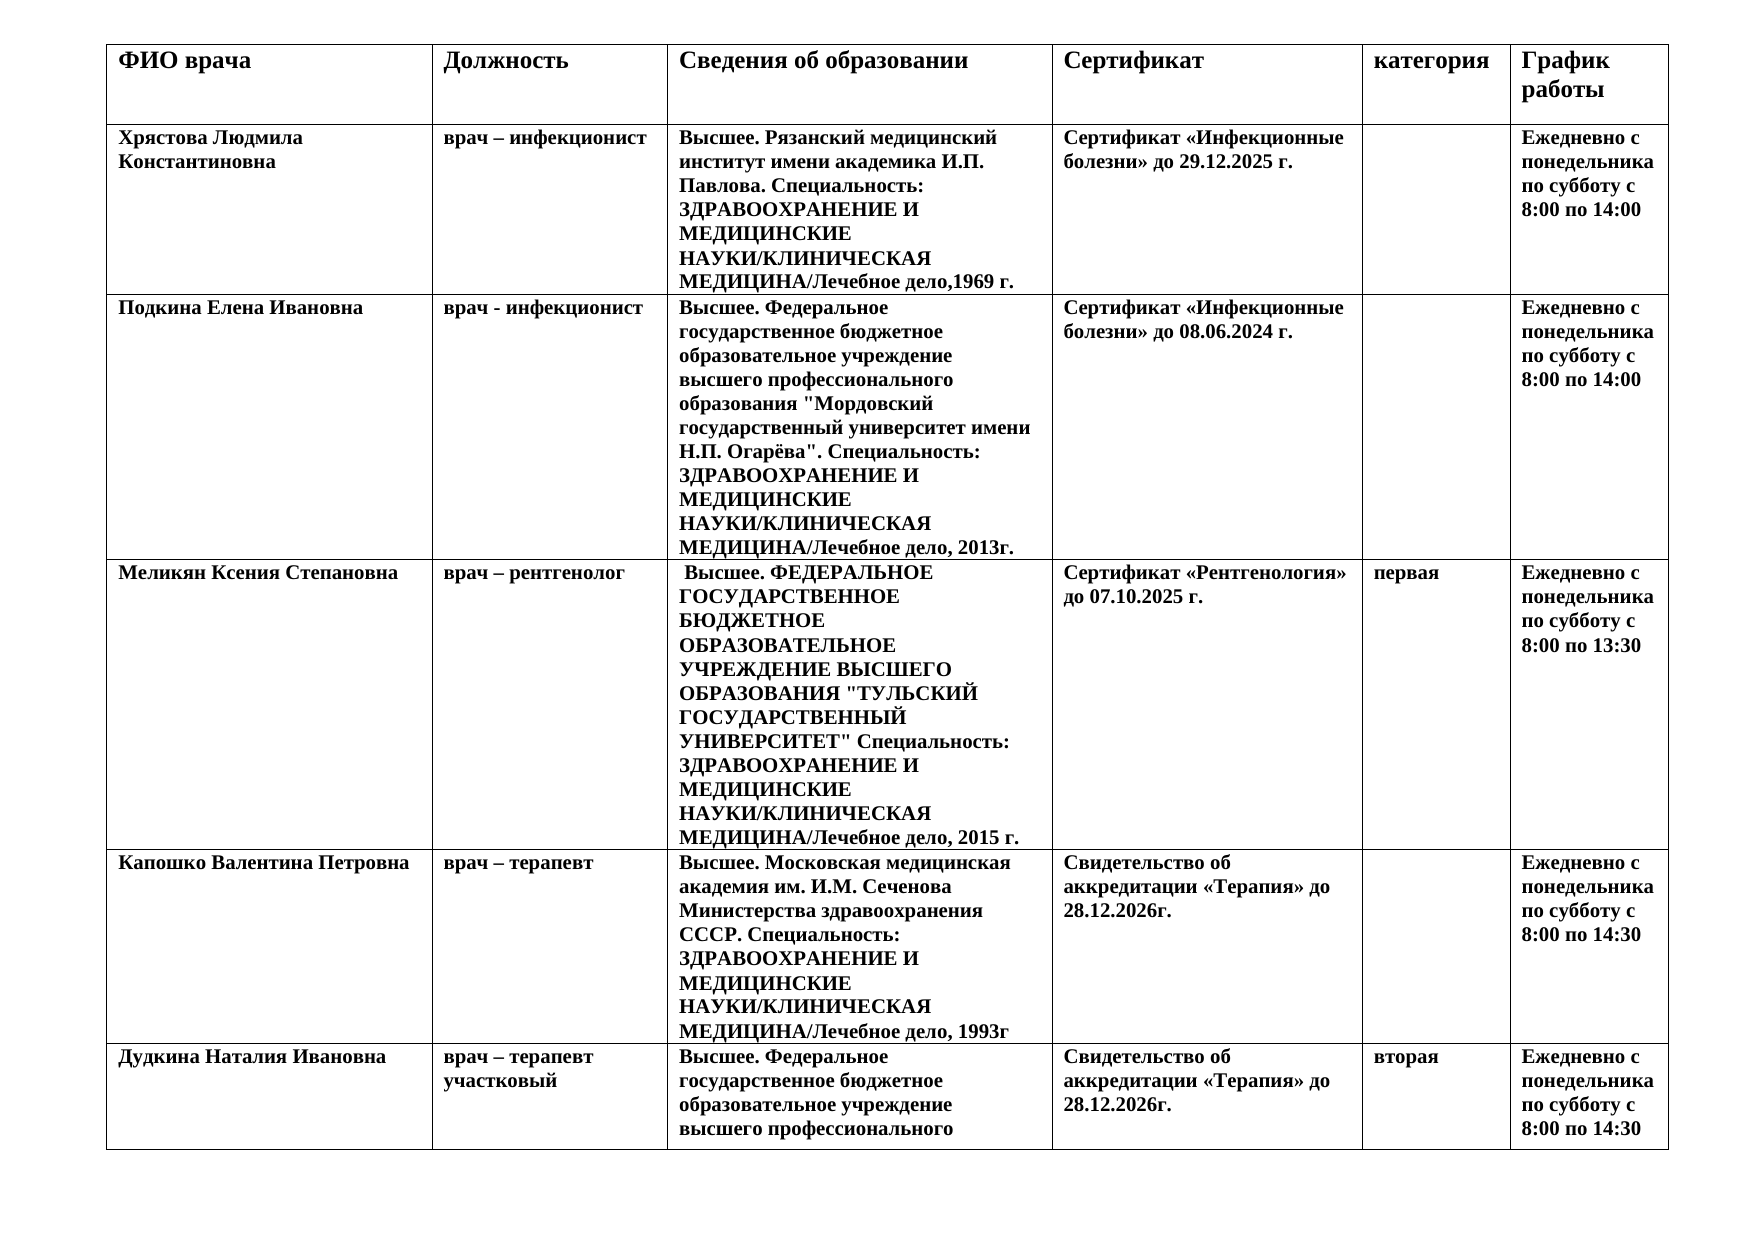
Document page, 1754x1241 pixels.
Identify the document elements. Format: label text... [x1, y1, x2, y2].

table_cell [668, 1044, 1052, 1149]
table_header Сведения об образовании [668, 45, 1052, 124]
table_cell Свидетельство об аккредитации «Терапия» до 28.12.2026г. [1053, 850, 1362, 1043]
table_cell Сертификат «Рентгенология» до 07.10.2025 г. [1053, 560, 1362, 849]
table_header Сертификат [1053, 45, 1362, 124]
table_cell Ежедневно с понедельника по субботу с 8:00 по 14:00 [1511, 295, 1668, 559]
table_header категория [1363, 45, 1510, 124]
table_cell Сертификат «Инфекционные болезни» до 29.12.2025 г. [1053, 125, 1362, 293]
table_cell Высшее. Рязанский медицинский институт имени академика И.П. Павлова. Специальность: ЗДРАВООХРАНЕНИЕ И МЕДИЦИНСКИЕ НАУКИ/КЛИНИЧЕСКАЯ МЕДИЦИНА/Лечебное дело,1969 г. [668, 125, 1052, 293]
table_cell Меликян Ксения Степановна [107, 560, 432, 849]
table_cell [433, 1044, 667, 1149]
table_cell врач – терапевт [433, 850, 667, 1043]
table_cell первая [1363, 560, 1510, 849]
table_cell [1053, 1044, 1362, 1149]
table_cell Сертификат «Инфекционные болезни» до 08.06.2024 г. [1053, 295, 1362, 559]
table_header Должность [433, 45, 667, 124]
table_cell Высшее. Московская медицинская академия им. И.М. Сеченова Министерства здравоохранения СССР. Специальность: ЗДРАВООХРАНЕНИЕ И МЕДИЦИНСКИЕ НАУКИ/КЛИНИЧЕСКАЯ МЕДИЦИНА/Лечебное дело, 1993г [668, 850, 1052, 1043]
table_cell врач - инфекционист [433, 295, 667, 559]
table_cell Подкина Елена Ивановна [107, 295, 432, 559]
table_cell Ежедневно с понедельника по субботу с 8:00 по 14:00 [1511, 125, 1668, 293]
table_cell Капошко Валентина Петровна [107, 850, 432, 1043]
table_cell [1363, 125, 1510, 293]
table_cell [107, 1044, 432, 1149]
table_cell [1363, 295, 1510, 559]
table_cell Высшее. ФЕДЕРАЛЬНОЕ ГОСУДАРСТВЕННОЕ БЮДЖЕТНОЕ ОБРАЗОВАТЕЛЬНОЕ УЧРЕЖДЕНИЕ ВЫСШЕГО ОБРАЗОВАНИЯ "ТУЛЬСКИЙ ГОСУДАРСТВЕННЫЙ УНИВЕРСИТЕТ" Специальность: ЗДРАВООХРАНЕНИЕ И МЕДИЦИНСКИЕ НАУКИ/КЛИНИЧЕСКАЯ МЕДИЦИНА/Лечебное дело, 2015 г. [668, 560, 1052, 849]
table_cell врач – инфекционист [433, 125, 667, 293]
table_header ФИО врача [107, 45, 432, 124]
table_cell врач – рентгенолог [433, 560, 667, 849]
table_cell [1511, 1044, 1668, 1149]
table_cell Ежедневно с понедельника по субботу с 8:00 по 13:30 [1511, 560, 1668, 849]
table_cell [1363, 850, 1510, 1043]
table_cell Ежедневно с понедельника по субботу с 8:00 по 14:30 [1511, 850, 1668, 1043]
table_cell вторая [1363, 1044, 1510, 1149]
table_cell Хрястова Людмила Константиновна [107, 125, 432, 293]
table_cell Высшее. Федеральное государственное бюджетное образовательное учреждение высшего профессионального образования "Мордовский государственный университет имени Н.П. Огарёва". Специальность: ЗДРАВООХРАНЕНИЕ И МЕДИЦИНСКИЕ НАУКИ/КЛИНИЧЕСКАЯ МЕДИЦИНА/Лечебное дело, 2013г. [668, 295, 1052, 559]
table_header График работы [1511, 45, 1668, 124]
